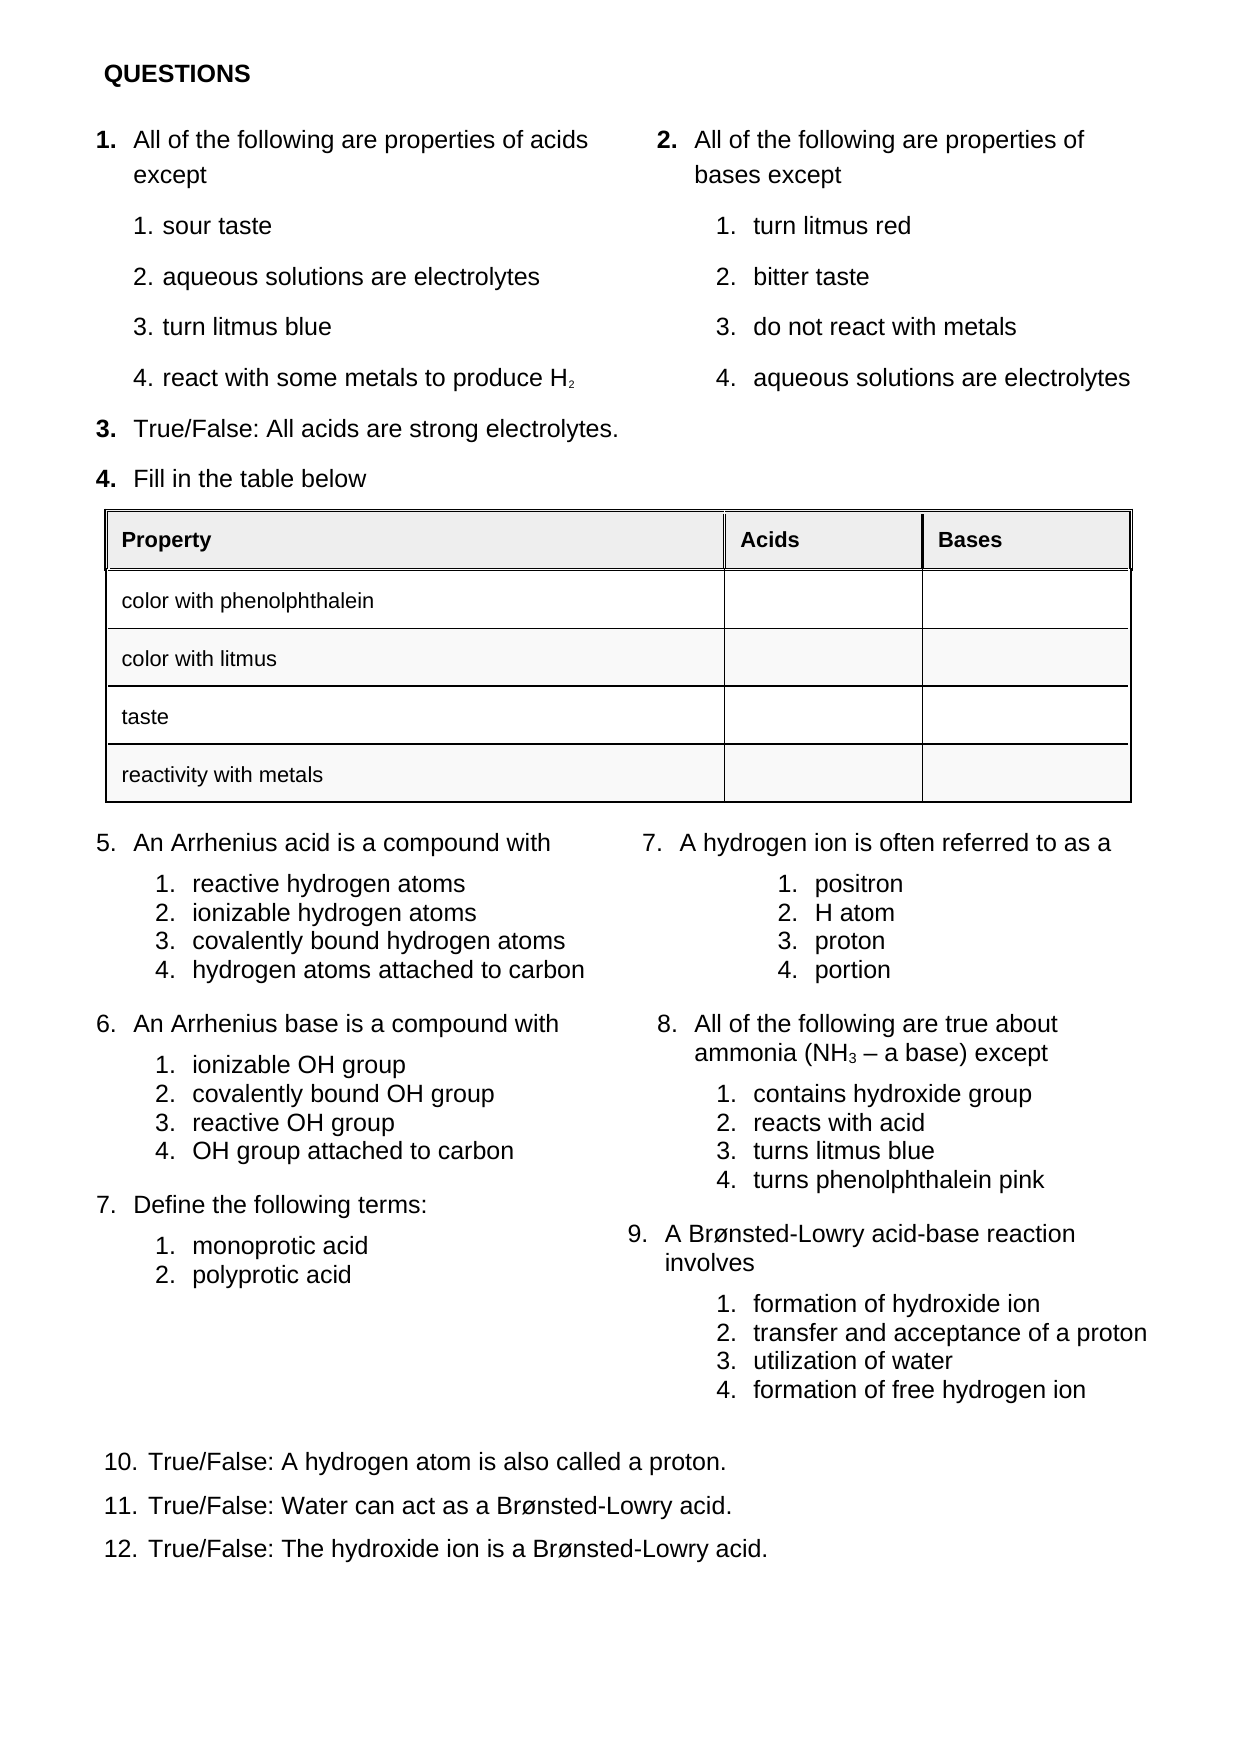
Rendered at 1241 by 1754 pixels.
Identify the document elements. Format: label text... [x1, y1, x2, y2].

list All of the following are properties of bases except [657, 119, 1152, 189]
list utilization of water [716, 1346, 1152, 1375]
table_cell reactivity with metals [107, 743, 724, 801]
list A Brønsted-Lowry acid-base reaction involves [628, 1219, 1152, 1276]
list OH group attached to carbon [155, 1136, 591, 1165]
list react with some metals to produce H2 [133, 357, 591, 392]
table_cell [725, 745, 922, 801]
table_cell color with litmus [107, 628, 724, 685]
list turn litmus red [716, 205, 1152, 240]
list formation of hydroxide ion [716, 1289, 1152, 1317]
list An Arrhenius base is a compound with [96, 1009, 591, 1037]
list hydrogen atoms attached to carbon [155, 955, 591, 984]
list A hydrogen ion is often referred to as a [642, 827, 1152, 856]
table_header Property [108, 512, 724, 568]
list True/False: The hydroxide ion is a Brønsted-Lowry acid. [103, 1534, 1152, 1563]
table_cell taste [107, 685, 724, 743]
list positron [777, 869, 1152, 897]
list An Arrhenius acid is a compound with [96, 827, 591, 856]
list ionizable hydrogen atoms [155, 897, 591, 926]
list All of the following are true about ammonia (NH3 – a base) except [657, 1009, 1152, 1066]
list aqueous solutions are electrolytes [133, 255, 591, 290]
list transfer and acceptance of a proton [716, 1317, 1152, 1346]
list turns litmus blue [716, 1136, 1152, 1165]
list formation of free hydrogen ion [716, 1375, 1152, 1404]
list All of the following are properties of acids except [96, 119, 591, 189]
list proton [777, 926, 1152, 955]
list aqueous solutions are electrolytes [716, 357, 1152, 392]
list True/False: A hydrogen atom is also called a proton. [103, 1447, 1152, 1476]
list Define the following terms: [96, 1190, 591, 1219]
list reacts with acid [716, 1107, 1152, 1136]
list turn litmus blue [133, 306, 591, 341]
list reactive OH group [155, 1107, 591, 1136]
list covalently bound OH group [155, 1079, 591, 1107]
list True/False: Water can act as a Brønsted-Lowry acid. [103, 1491, 1152, 1519]
list contains hydroxide group [716, 1079, 1152, 1107]
list ionizable OH group [155, 1050, 591, 1079]
text QUESTIONS [103, 59, 1152, 88]
table_cell [725, 571, 922, 627]
list True/False: All acids are strong electrolytes. [96, 407, 1152, 442]
table_cell [725, 687, 922, 743]
list turns phenolphthalein pink [716, 1165, 1152, 1194]
table_header Acids [725, 512, 922, 568]
table_cell color with phenolphthalein [107, 568, 724, 627]
list Fill in the table below [96, 458, 1152, 493]
list monoprotic acid [155, 1231, 591, 1260]
list sour taste [133, 205, 591, 240]
list do not react with metals [716, 306, 1152, 341]
list portion [777, 955, 1152, 984]
list bitter taste [716, 255, 1152, 290]
table_cell [923, 568, 1130, 627]
table_cell [923, 628, 1130, 685]
list reactive hydrogen atoms [155, 869, 591, 897]
list H atom [777, 897, 1152, 926]
table_cell [923, 685, 1130, 743]
table_cell [923, 743, 1130, 801]
list polyprotic acid [155, 1260, 591, 1289]
table_header Bases [922, 512, 1129, 568]
table_cell [725, 629, 922, 685]
list covalently bound hydrogen atoms [155, 926, 591, 955]
